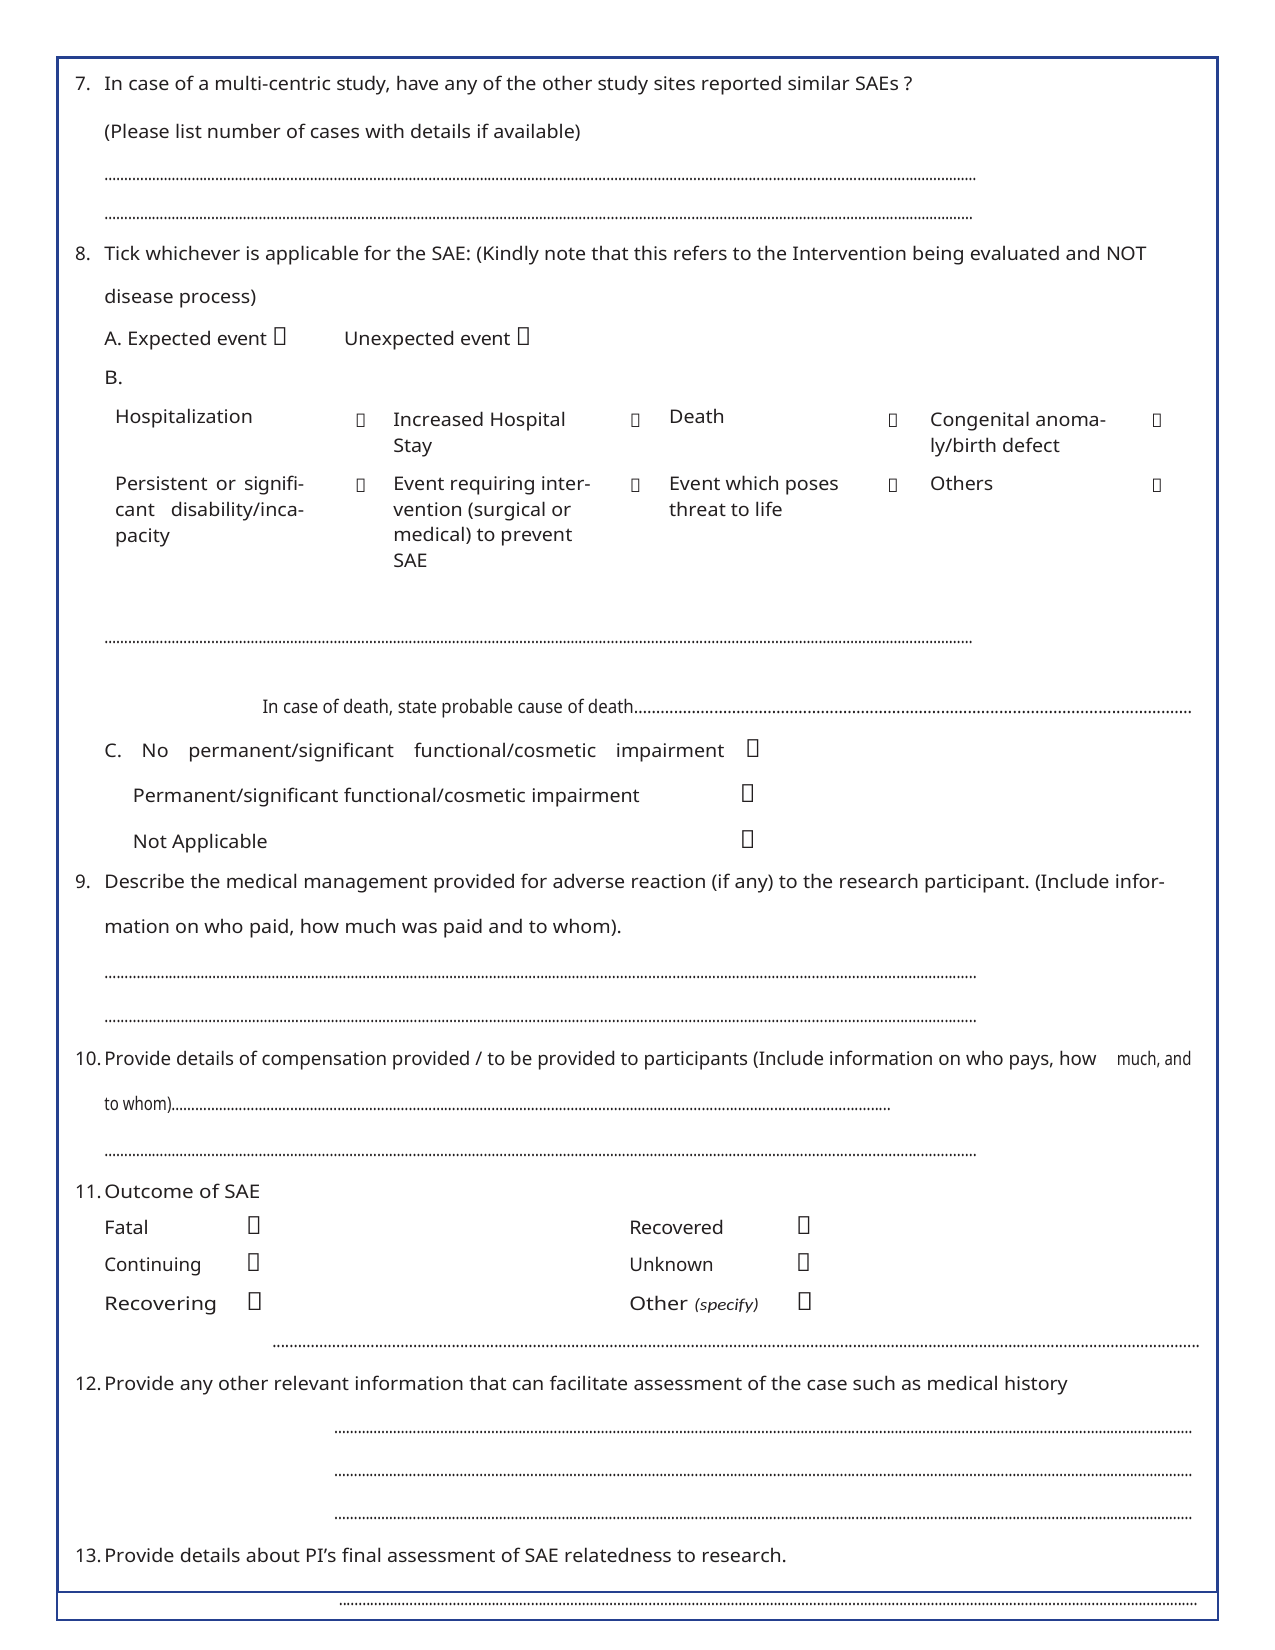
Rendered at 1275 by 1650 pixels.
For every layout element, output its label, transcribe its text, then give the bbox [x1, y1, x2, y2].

text ………………………………………………………………………………………………………….......................................…………………………………………………… [58, 1413, 1192, 1439]
text Continuing  Unknown  [104, 1244, 1214, 1278]
text C. No permanent/significant functional/cosmetic impairment  Permanent/significant functional/cosmetic impairment  Not Applicable  [104, 730, 762, 856]
text Fatal  Recovered  [104, 1208, 1214, 1242]
text ................……………………………………………………………………………………………...........................………………….................................................. [58, 1585, 1197, 1611]
table_header Congenital anoma- ly/birth defect [915, 406, 1130, 460]
text B. [104, 364, 1214, 390]
table_header Hospitalization [94, 406, 326, 460]
table_cell Persistent or signifi- cant disability/inca- pacity [94, 460, 326, 573]
table_cell  [864, 460, 915, 573]
text In case of death, state probable cause of death……………………………………………………………………..................................…………. [58, 693, 1192, 719]
table_cell Event requiring inter- vention (surgical or medical) to prevent SAE [380, 460, 609, 573]
list Provide details of compensation provided / to be provided to participants (Include information on who pays, how much, and to whom)………………………………………………………………………………………………………………....................................................... [75, 1045, 1200, 1116]
text Recovering  Other (specify)  [104, 1283, 1214, 1317]
text ……………………………………………………………………………………………………………………………………………………………........................................... [104, 1136, 1214, 1161]
table_header Death [655, 406, 864, 460]
table_cell  [326, 460, 379, 573]
table_header  [609, 406, 654, 460]
text ................……………………………………………………………………………………………...........................………………….................................................. [104, 959, 1214, 984]
text ………………………………………………………………………………………………………….......................................…………………………………………………… [104, 624, 1214, 649]
table_cell Event which poses threat to life [655, 460, 864, 573]
text ................……………………………………………………………………………………………...........................………………….................................................. [104, 1002, 1214, 1027]
text ........................................................................................................................................……………………………………........................................ [58, 1327, 1200, 1353]
list Outcome of SAE [75, 1179, 1214, 1204]
list Provide details about PI’s final assessment of SAE relatedness to research. [75, 1542, 1214, 1568]
table_header  [864, 406, 915, 460]
list Describe the medical management provided for adverse reaction (if any) to the research participant. (Include infor- mation on who paid, how much was paid and to whom). [75, 868, 1194, 939]
table_cell  [1130, 460, 1188, 573]
text ………………………………………………………………………………………………………….......................................…………………………………...……………… [104, 199, 1214, 225]
list In case of a multi-centric study, have any of the other study sites reported similar SAEs ? (Please list number of cases with details if available) [75, 71, 938, 144]
text A. Expected event  Unexpected event  [104, 327, 1214, 351]
list Provide any other relevant information that can facilitate assessment of the case such as medical history [75, 1370, 1214, 1396]
table_header  [1130, 406, 1188, 460]
table_header  [326, 406, 379, 460]
text ………………………………………………………………………………………………………….......................................…………………………………………………… [58, 1456, 1192, 1482]
table_header Increased Hospital Stay [380, 406, 609, 460]
list Tick whichever is applicable for the SAE: (Kindly note that this refers to the Intervention being evaluated and NOT disease process) [75, 241, 1179, 309]
text ………………………………………………………………………………………………………….......................................…………………………………………………… [58, 1499, 1192, 1525]
table_cell  [609, 460, 654, 573]
text .……………………………………………………………………………………………………………………………………………….......................................……………… [104, 166, 1214, 184]
table_cell Others [915, 460, 1130, 573]
